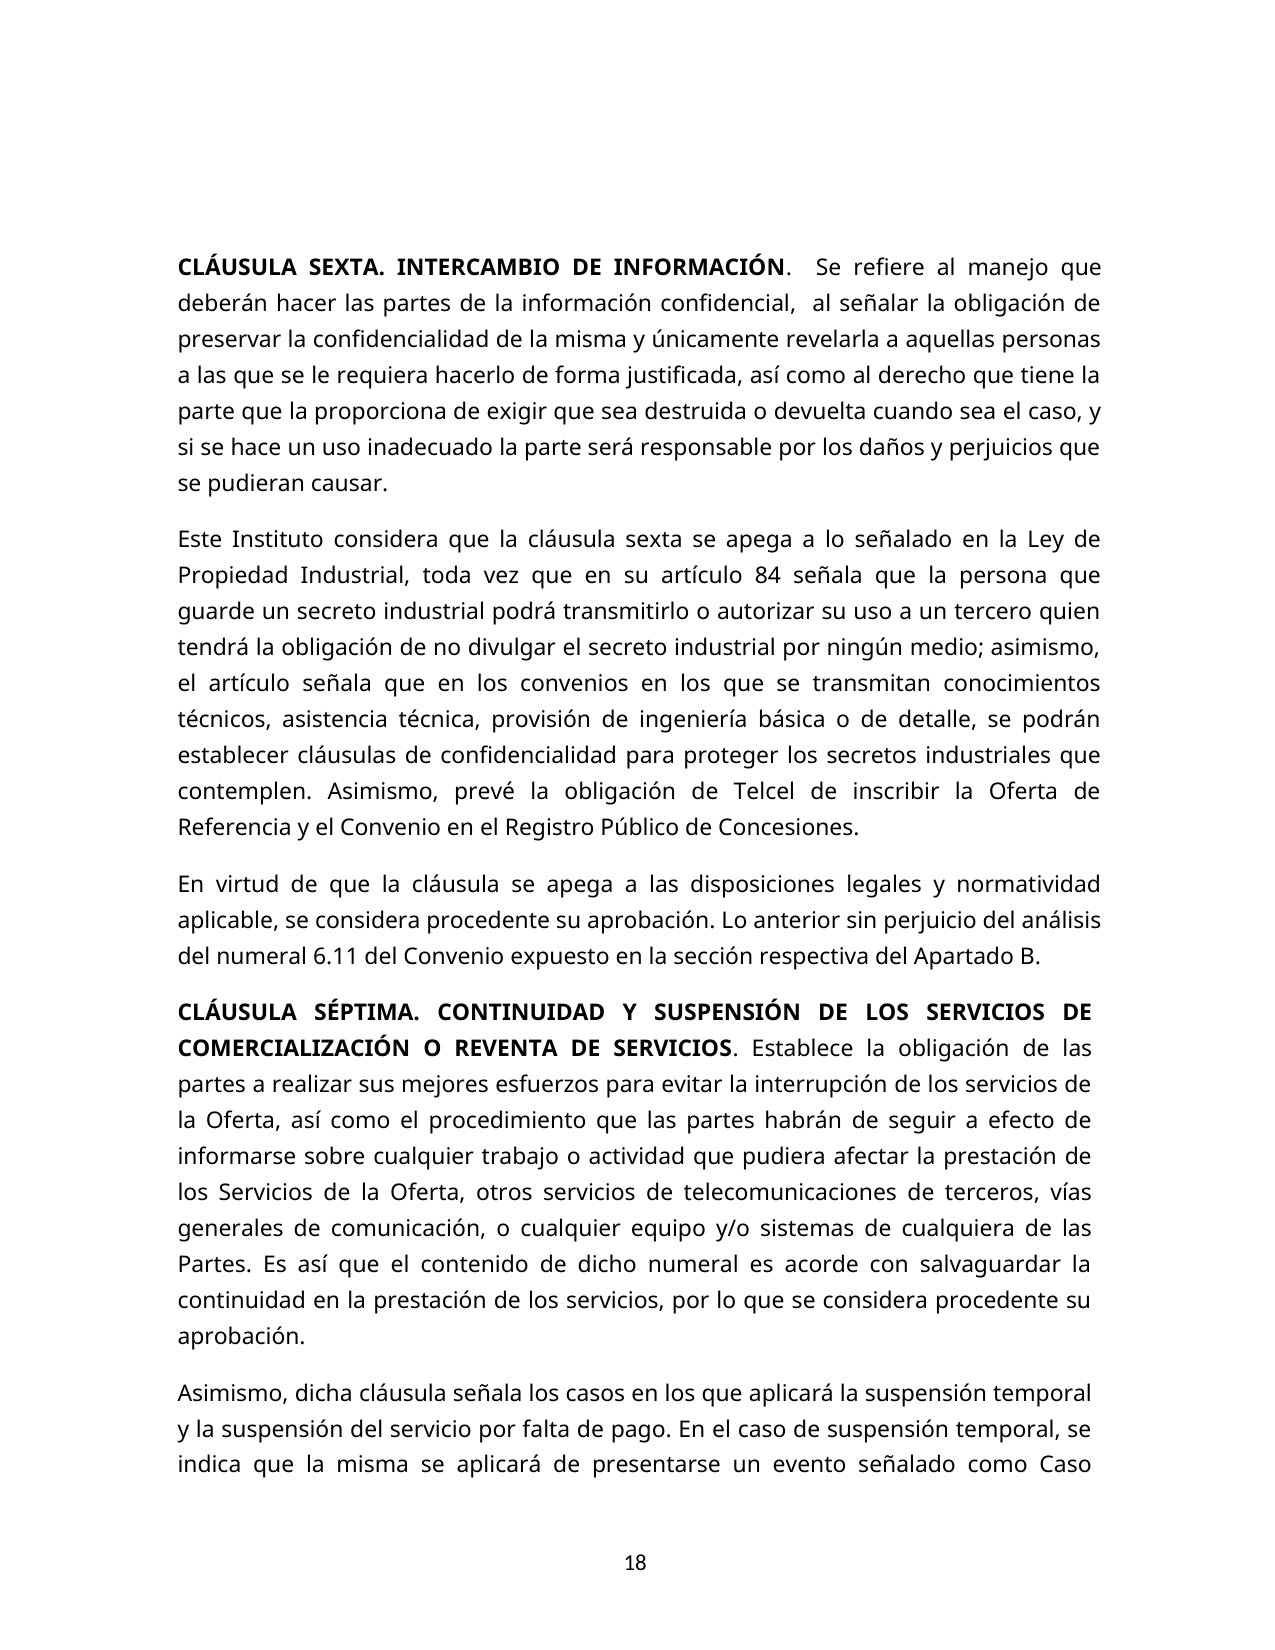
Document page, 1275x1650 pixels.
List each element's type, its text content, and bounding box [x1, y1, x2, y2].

text CLÁUSULA SEXTA. INTERCAMBIO DE INFORMACIÓN. Se refiere al manejo que deberán hacer las partes de la información confidencial, al señalar la obligación de preservar la confidencialidad de la misma y únicamente revelarla a aquellas personas a las que se le requiera hacerlo de forma justificada, así como al derecho que tiene la parte que la proporciona de exigir que sea destruida o devuelta cuando sea el caso, y si se hace un uso inadecuado la parte será responsable por los daños y perjuicios que se pudieran causar. [177, 251, 1102, 498]
text Este Instituto considera que la cláusula sexta se apega a lo señalado en la Ley de Propiedad Industrial, toda vez que en su artículo 84 señala que la persona que guarde un secreto industrial podrá transmitirlo o autorizar su uso a un tercero quien tendrá la obligación de no divulgar el secreto industrial por ningún medio; asimismo, el artículo señala que en los convenios en los que se transmitan conocimientos técnicos, asistencia técnica, provisión de ingeniería básica o de detalle, se podrán establecer cláusulas de confidencialidad para proteger los secretos industriales que contemplen. Asimismo, prevé la obligación de Telcel de inscribir la Oferta de Referencia y el Convenio en el Registro Público de Concesiones. [177, 523, 1102, 842]
text En virtud de que la cláusula se apega a las disposiciones legales y normatividad aplicable, se considera procedente su aprobación. Lo anterior sin perjuicio del análisis del numeral 6.11 del Convenio expuesto en la sección respectiva del Apartado B. [177, 868, 1102, 971]
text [177, 1377, 1092, 1480]
text CLÁUSULA SÉPTIMA. CONTINUIDAD Y SUSPENSIÓN DE LOS SERVICIOS DE COMERCIALIZACIÓN O REVENTA DE SERVICIOS. Establece la obligación de las partes a realizar sus mejores esfuerzos para evitar la interrupción de los servicios de la Oferta, así como el procedimiento que las partes habrán de seguir a efecto de informarse sobre cualquier trabajo o actividad que pudiera afectar la prestación de los Servicios de la Oferta, otros servicios de telecomunicaciones de terceros, vías generales de comunicación, o cualquier equipo y/o sistemas de cualquiera de las Partes. Es así que el contenido de dicho numeral es acorde con salvaguardar la continuidad en la prestación de los servicios, por lo que se considera procedente su aprobación. [177, 996, 1092, 1351]
